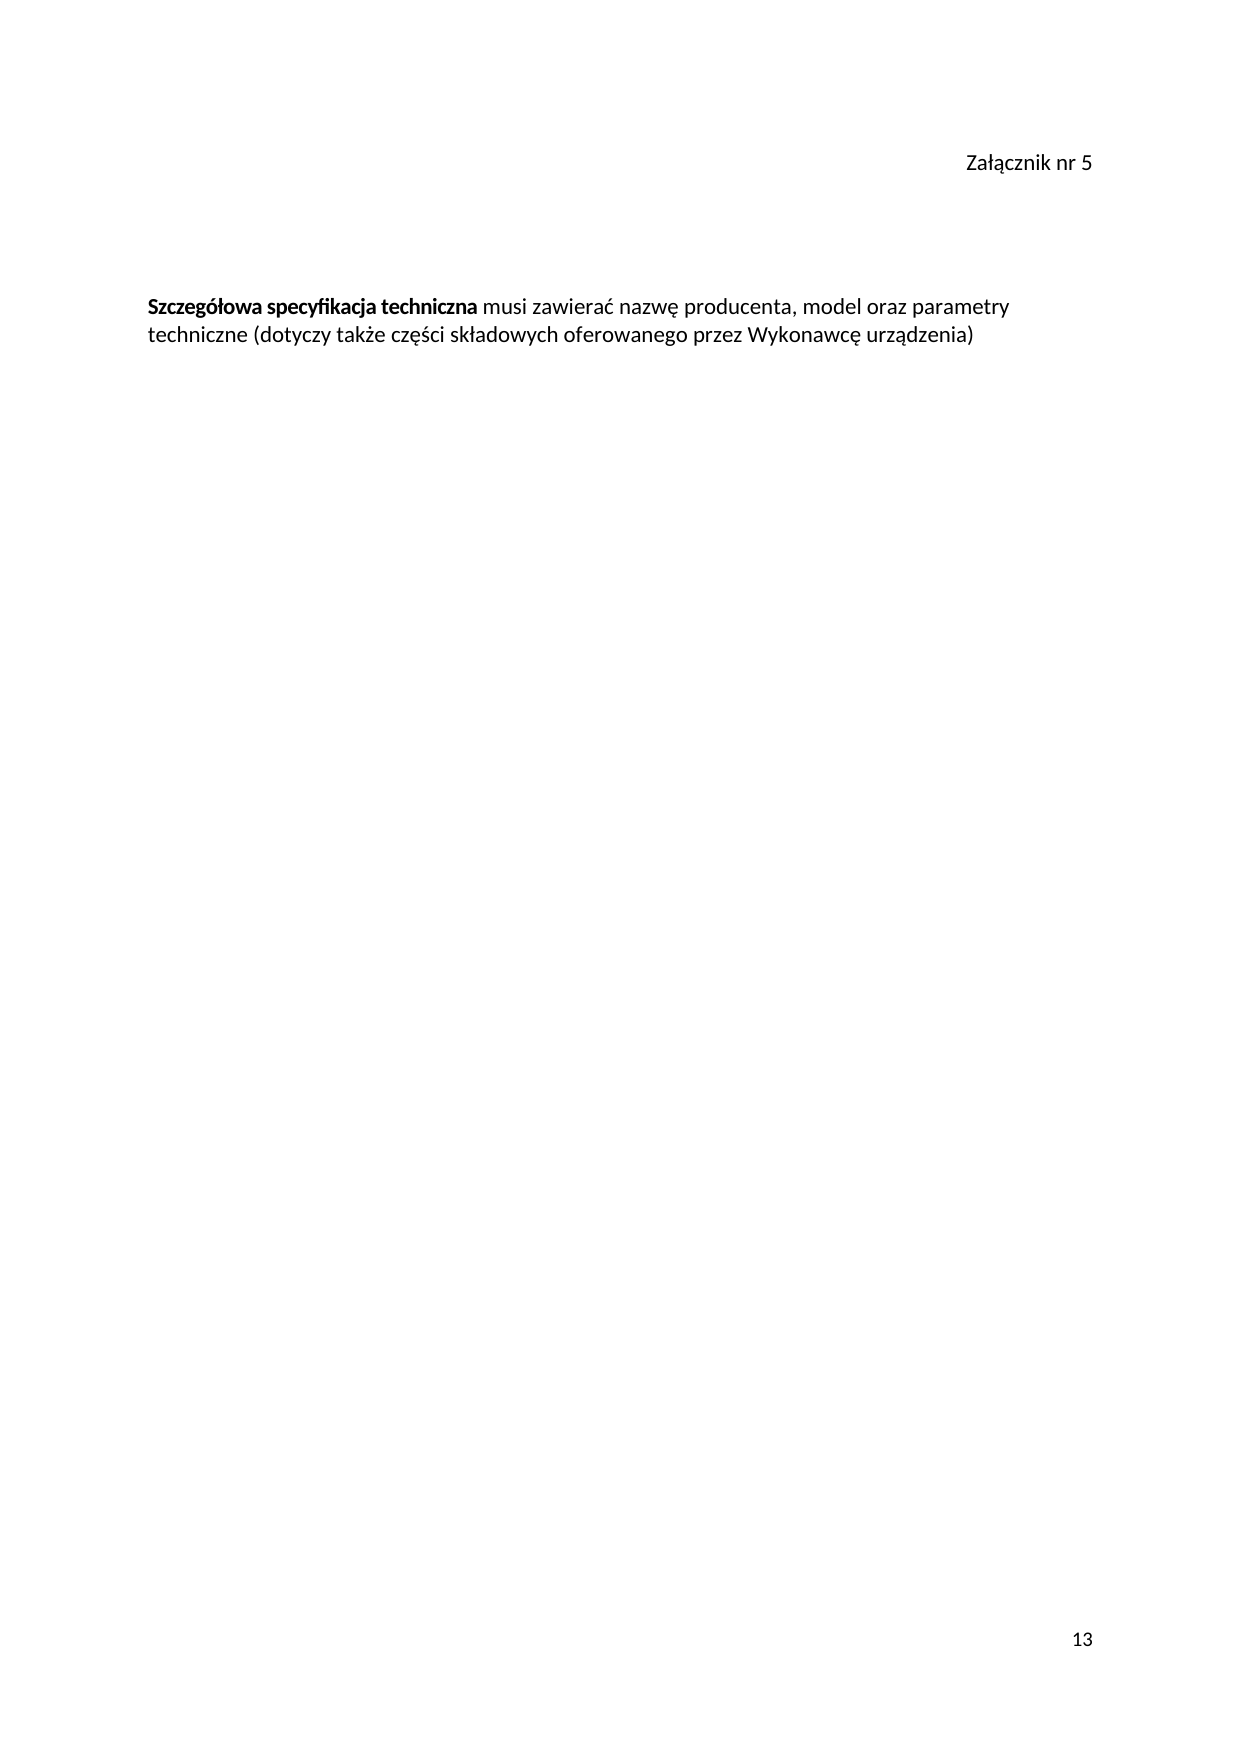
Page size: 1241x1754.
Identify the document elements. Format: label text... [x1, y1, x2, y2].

text Załącznik nr 5 [148, 148, 1093, 176]
text Szczegółowa specyfikacja techniczna musi zawierać nazwę producenta, model oraz parametry techniczne (dotyczy także części składowych oferowanego przez Wykonawcę urządzenia) [148, 292, 1093, 348]
